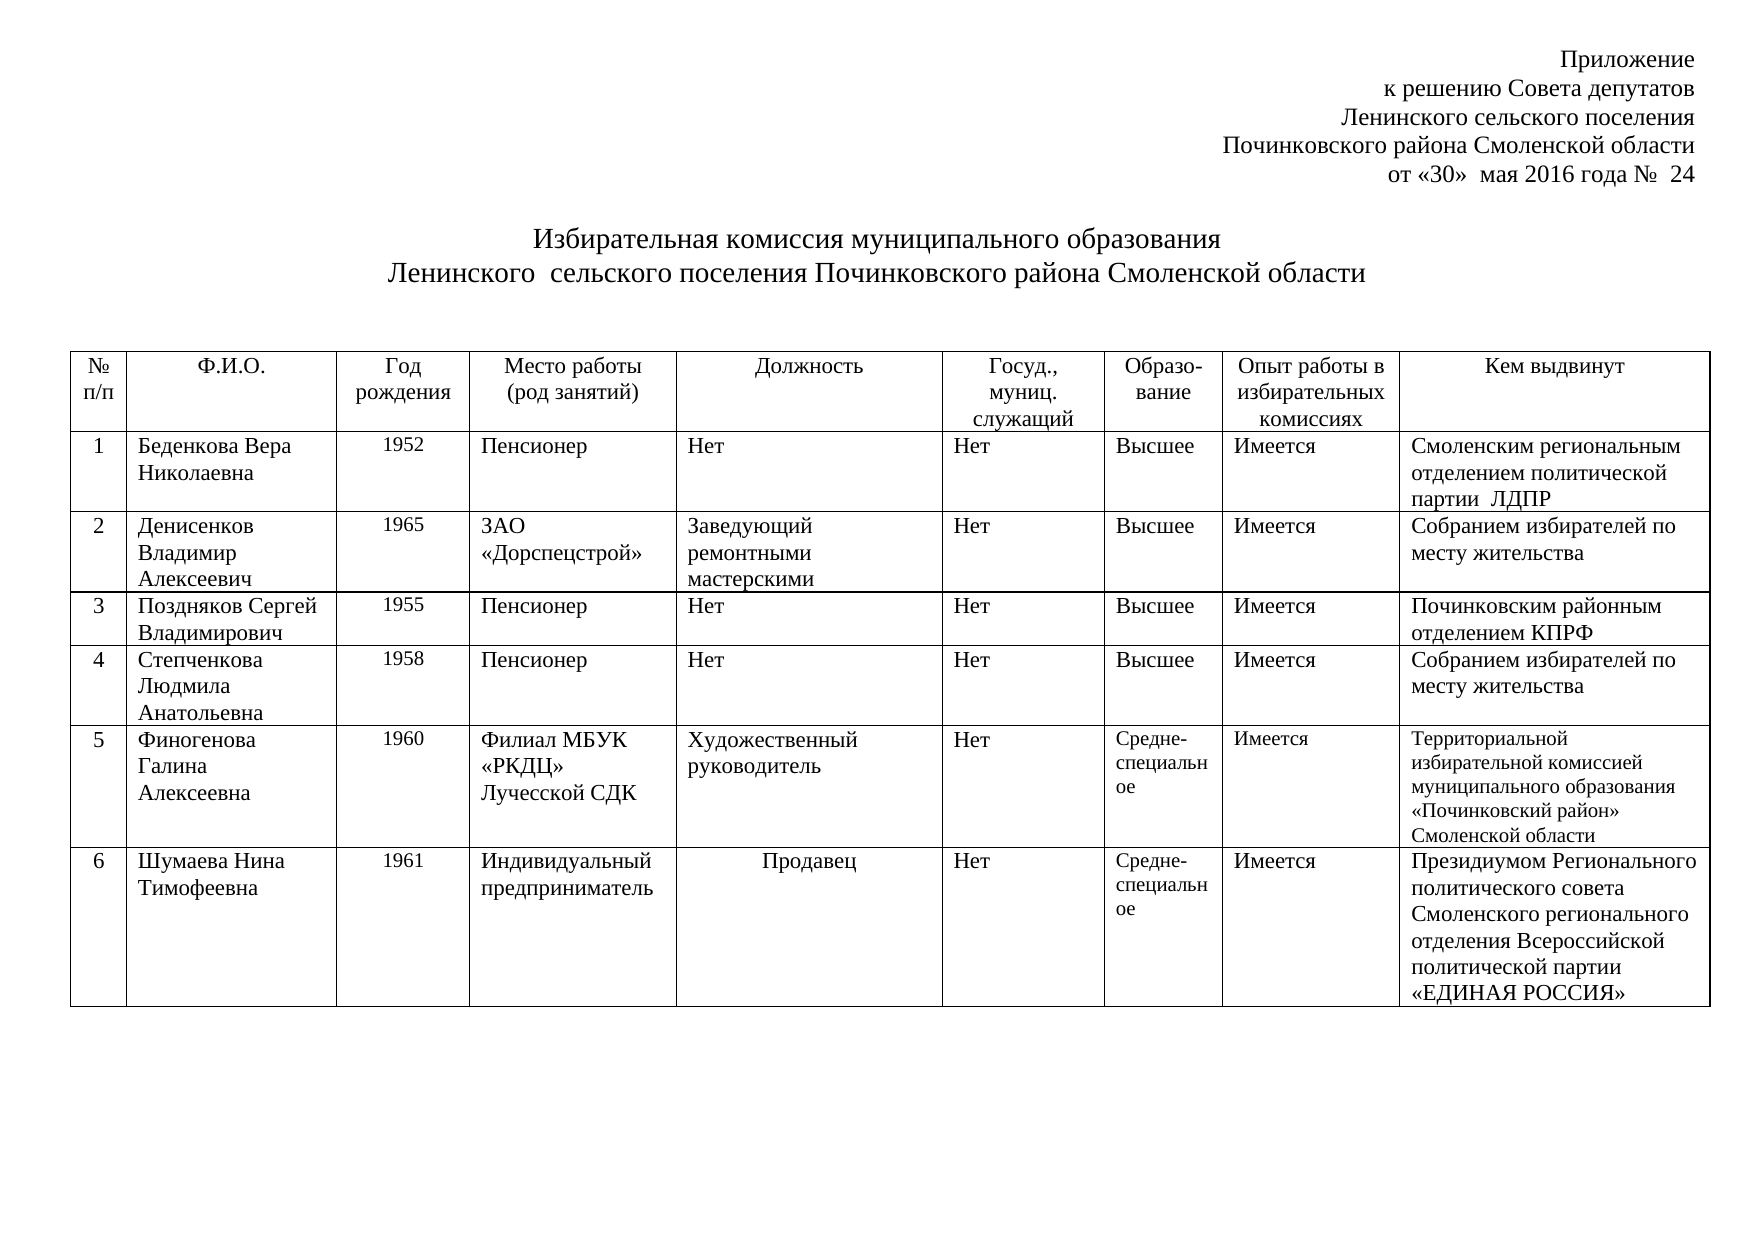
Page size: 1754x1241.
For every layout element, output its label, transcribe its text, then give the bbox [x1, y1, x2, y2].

table_cell 1955 [337, 593, 469, 645]
table_cell Смоленским региональным отделением политической партии ЛДПР [1400, 432, 1709, 511]
table_cell Степченкова Людмила Анатольевна [127, 646, 336, 725]
text Починковского района Смоленской области от «30» мая 2016 года № 24 [1196, 131, 1695, 188]
table_cell Средне-специальное [1105, 848, 1222, 1006]
table_cell Высшее [1105, 646, 1222, 725]
table_cell Денисенков Владимир Алексеевич [127, 512, 336, 591]
table_cell Имеется [1223, 646, 1399, 725]
table_cell Заведующий ремонтными мастерскими [677, 512, 942, 591]
table_cell Территориальной избирательной комиссией муниципального образования «Починковский район» Смоленской области [1400, 726, 1709, 847]
table_cell Нет [943, 432, 1104, 511]
table_cell Филиал МБУК «РКДЦ» Лучесской СДК [470, 726, 676, 847]
table_cell 1952 [337, 432, 469, 511]
text Ленинского сельского поселения [1196, 102, 1695, 131]
table_cell Продавец [677, 848, 942, 1006]
table_cell Финогенова Галина Алексеевна [127, 726, 336, 847]
table_header № п/п [71, 352, 126, 431]
table_cell Собранием избирателей по месту жительства [1400, 512, 1709, 591]
table_cell Нет [943, 848, 1104, 1006]
table_cell Поздняков Сергей Владимирович [127, 593, 336, 645]
table_cell Нет [677, 432, 942, 511]
table_cell Высшее [1105, 512, 1222, 591]
table_header Ф.И.О. [127, 352, 336, 431]
table_cell Имеется [1223, 512, 1399, 591]
table_cell Имеется [1223, 848, 1399, 1006]
table_cell Имеется [1223, 432, 1399, 511]
table_header Опыт работы в избирательных комиссиях [1223, 352, 1399, 431]
table_cell Шумаева Нина Тимофеевна [127, 848, 336, 1006]
table_cell 6 [71, 848, 126, 1006]
table_cell 2 [71, 512, 126, 591]
text к решению Совета депутатов [1196, 73, 1695, 102]
table_cell Пенсионер [470, 593, 676, 645]
table_cell 1965 [337, 512, 469, 591]
table_cell 1961 [337, 848, 469, 1006]
table_cell Собранием избирателей по месту жительства [1400, 646, 1709, 725]
table_cell Починковским районным отделением КПРФ [1400, 593, 1709, 645]
table_cell Нет [943, 646, 1104, 725]
table_cell 5 [71, 726, 126, 847]
text Избирательная комиссия муниципального образования [59, 222, 1695, 255]
table_cell Нет [943, 593, 1104, 645]
table_cell Пенсионер [470, 432, 676, 511]
table_header Должность [677, 352, 942, 431]
table_cell ЗАО «Дорспецстрой» [470, 512, 676, 591]
table_cell Индивидуальный предприниматель [470, 848, 676, 1006]
table_header Кем выдвинут [1400, 352, 1709, 431]
table_cell Имеется [1223, 593, 1399, 645]
table_cell Беденкова Вера Николаевна [127, 432, 336, 511]
table_cell 1 [71, 432, 126, 511]
table_cell Нет [943, 726, 1104, 847]
table_cell 4 [71, 646, 126, 725]
table_cell Пенсионер [470, 646, 676, 725]
text Ленинского сельского поселения Починковского района Смоленской области [59, 255, 1695, 289]
table_cell Президиумом Регионального политического совета Смоленского регионального отделения Всероссийской политической партии «ЕДИНАЯ РОССИЯ» [1400, 848, 1709, 1006]
table_header Образование [1105, 352, 1222, 431]
table_header Год рождения [337, 352, 469, 431]
table_header Место работы (род занятий) [470, 352, 676, 431]
table_cell 3 [71, 593, 126, 645]
table_cell Высшее [1105, 432, 1222, 511]
table_cell Нет [677, 646, 942, 725]
table_cell Нет [677, 593, 942, 645]
text Приложение [1196, 44, 1695, 73]
table_cell Высшее [1105, 593, 1222, 645]
table_cell 1958 [337, 646, 469, 725]
table_header Госуд., муниц. служащий [943, 352, 1104, 431]
table_cell Средне-специальное [1105, 726, 1222, 847]
table_cell Имеется [1223, 726, 1399, 847]
table_cell Художественный руководитель [677, 726, 942, 847]
table_cell Нет [943, 512, 1104, 591]
table_cell 1960 [337, 726, 469, 847]
